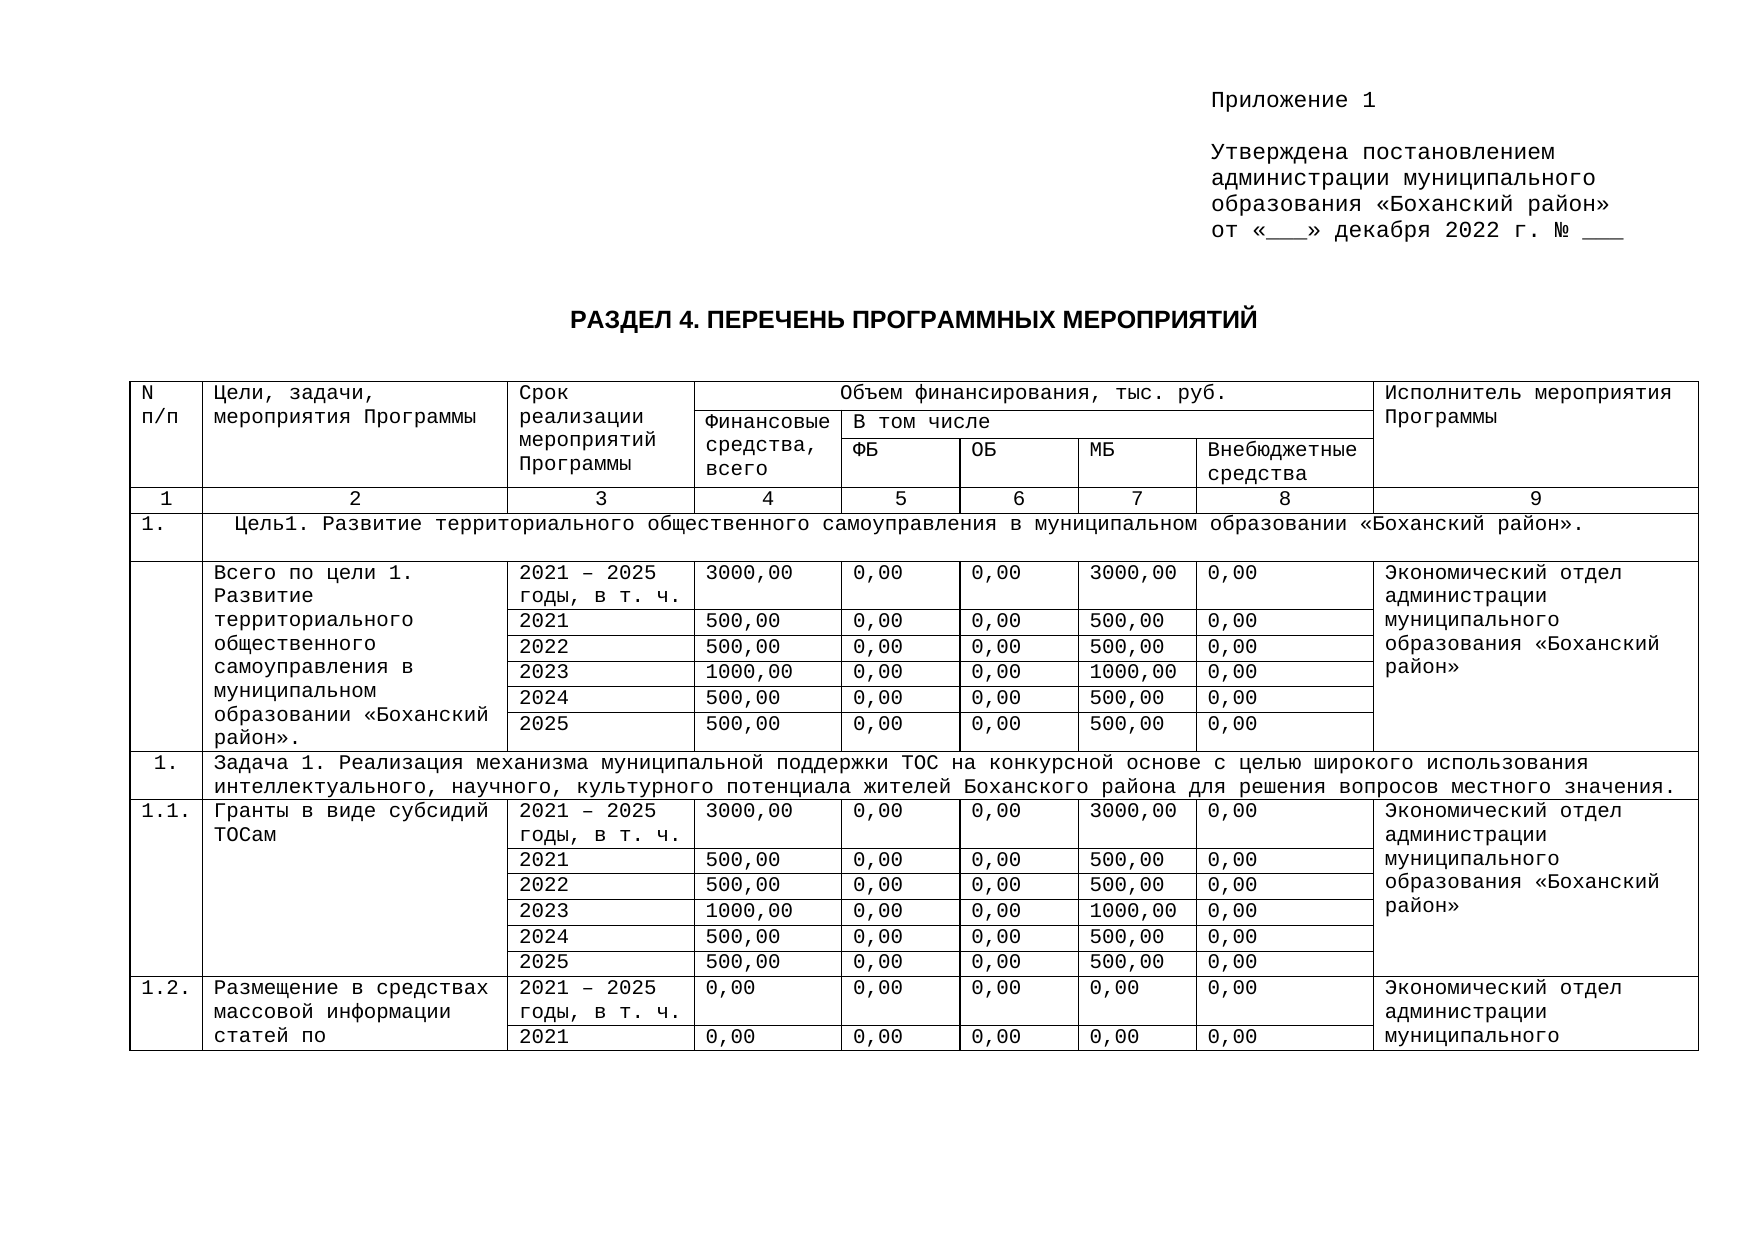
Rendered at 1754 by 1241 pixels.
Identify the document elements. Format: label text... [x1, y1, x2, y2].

text РАЗДЕЛ 4. ПЕРЕЧЕНЬ программных мероприятий [118, 306, 1636, 334]
title Приложение 1 [1211, 89, 1636, 114]
title Утверждена постановлением администрации муниципального образования «Боханский район» от «___» декабря 2022 г. № ___ [1211, 141, 1636, 244]
table_header [118, 334, 1754, 1051]
